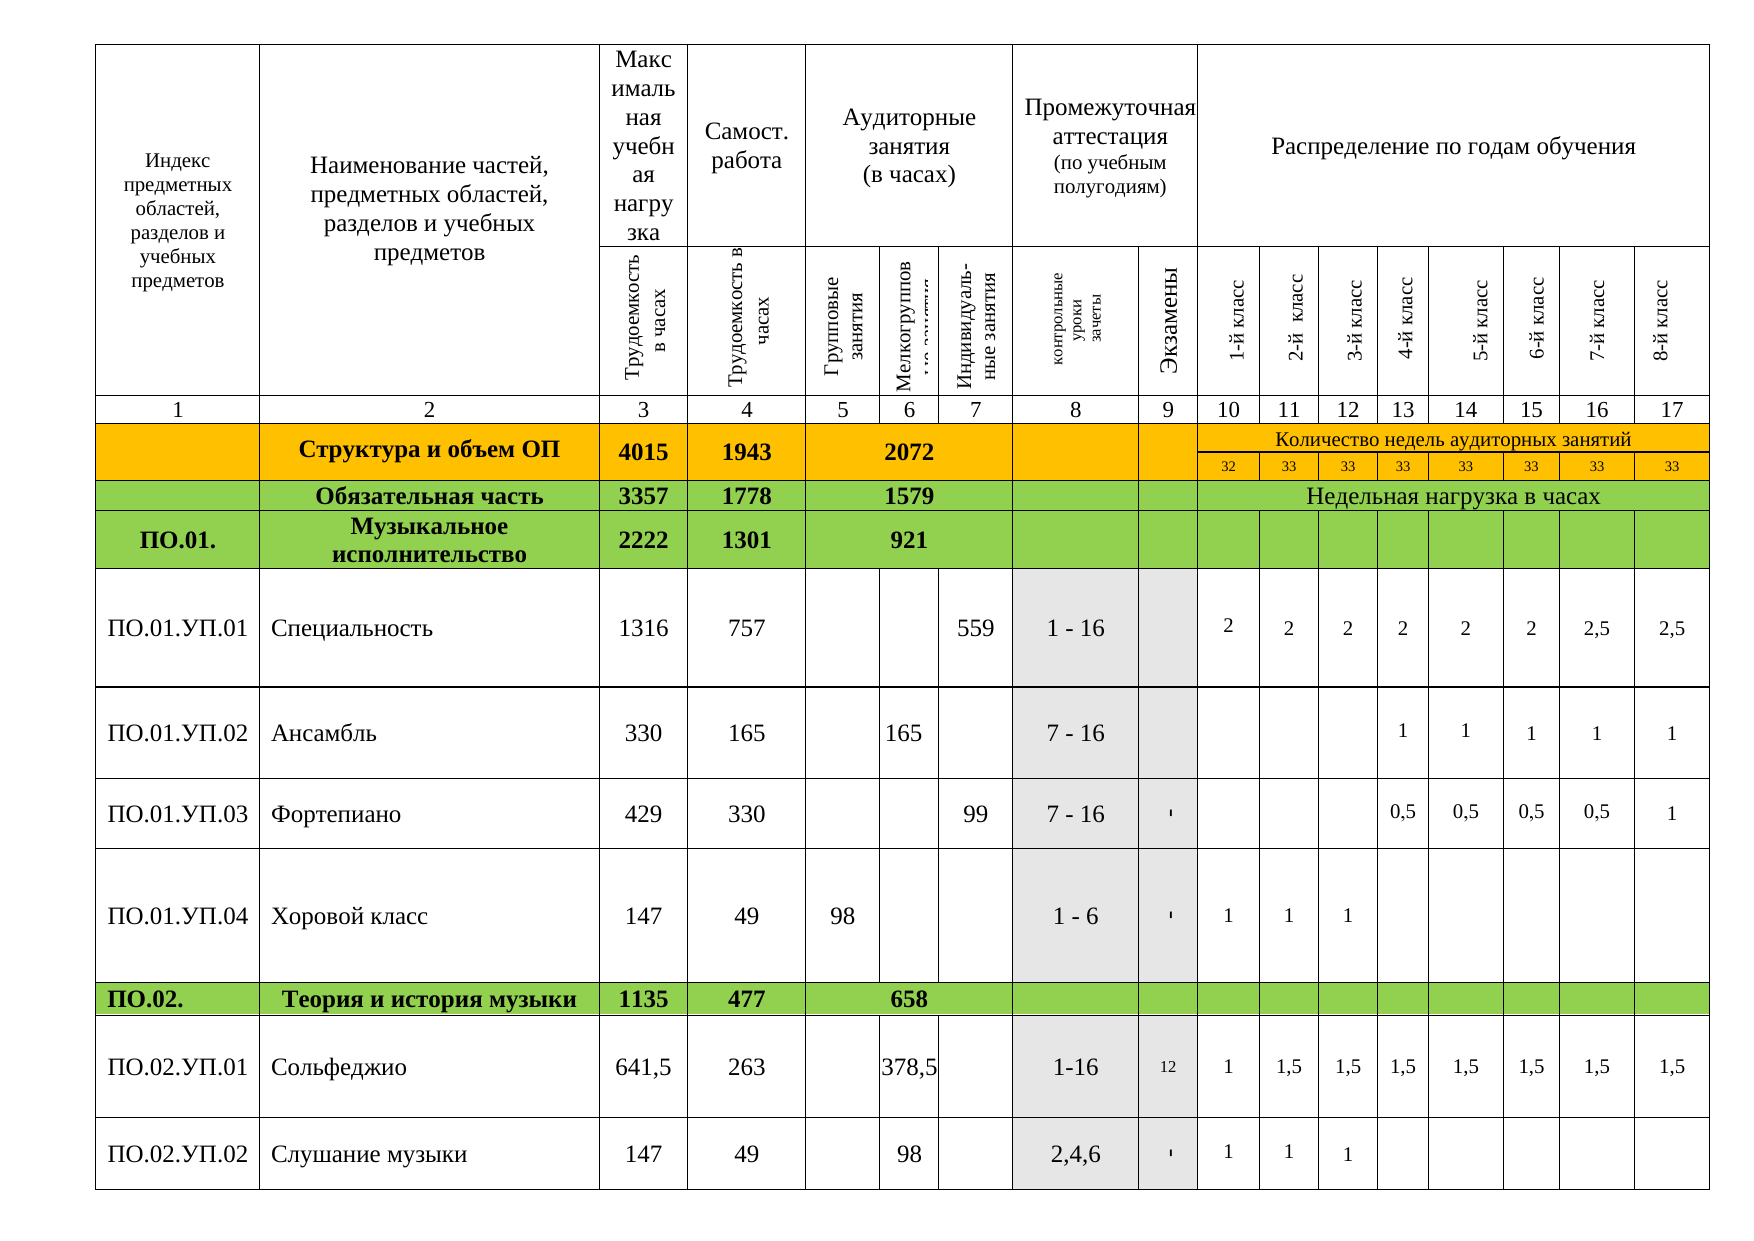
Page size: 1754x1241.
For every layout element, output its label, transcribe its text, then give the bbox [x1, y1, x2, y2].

table_cell [1635, 849, 1709, 982]
table_cell Трудоемкость в часах [688, 247, 805, 395]
table_cell 378,5 [880, 1016, 938, 1117]
table_cell 7 - 16 [1013, 688, 1138, 778]
table_cell Экзамены [1139, 247, 1197, 395]
table_cell [1504, 983, 1559, 1014]
table_cell 641,5 [600, 1016, 687, 1117]
table_cell [1504, 511, 1559, 568]
table_cell  [1429, 779, 1503, 848]
table_cell 98 [880, 1118, 938, 1189]
table_cell [880, 569, 938, 686]
table_cell Хоровой класс [260, 849, 599, 982]
table_cell 1579 [806, 481, 1012, 510]
table_cell - [1139, 1118, 1197, 1189]
table_cell Недельная нагрузка в часах [1198, 481, 1709, 510]
table_cell 10 [1198, 396, 1259, 423]
table_cell [96, 481, 259, 510]
table_cell [1260, 779, 1318, 848]
table_cell 559 [939, 569, 1012, 686]
table_cell [1504, 849, 1559, 982]
table_cell  [1198, 569, 1259, 686]
table_cell 2 [1504, 569, 1559, 686]
table_cell [1378, 511, 1428, 568]
table_cell 32 [1198, 453, 1259, 480]
table_cell 12 [1139, 1016, 1197, 1117]
table_header Распределение по годам обучения [1198, 45, 1709, 246]
table_cell 1 [1560, 688, 1634, 778]
table_cell [1198, 688, 1259, 778]
table_cell [1139, 983, 1197, 1014]
table_cell [1560, 983, 1634, 1014]
table_cell 13 [1378, 396, 1428, 423]
table_cell [1635, 1118, 1709, 1189]
table_cell Теория и история музыки [260, 983, 599, 1014]
table_cell 1-16 [1013, 1016, 1138, 1117]
table_cell [880, 779, 938, 848]
table_cell 4015 [600, 424, 687, 480]
table_cell [1198, 779, 1259, 848]
table_cell 7 [939, 396, 1012, 423]
table_cell [1013, 424, 1138, 480]
table_cell [806, 688, 879, 778]
table_cell [939, 1016, 1012, 1117]
table_cell [1429, 983, 1503, 1014]
table_cell 5-й класс [1429, 247, 1503, 395]
table_cell 1,5 [1378, 1016, 1428, 1117]
table_cell 1 [1260, 849, 1318, 982]
table_cell 6 [880, 396, 938, 423]
table_cell 1,5 [1635, 1016, 1709, 1117]
table_cell  [1560, 779, 1634, 848]
table_cell 1301 [688, 511, 805, 568]
table_cell 2 [1319, 569, 1377, 686]
table_cell 2 [1378, 569, 1428, 686]
table_cell [806, 1016, 879, 1117]
table_cell 1 [1504, 688, 1559, 778]
table_cell 33 [1504, 453, 1559, 480]
table_cell 147 [600, 1118, 687, 1189]
table_cell Ансамбль [260, 688, 599, 778]
table_cell ПО.02. [96, 983, 259, 1014]
table_cell 2 [1260, 569, 1318, 686]
table_cell Фортепиано [260, 779, 599, 848]
table_header Самост. работа [688, 45, 805, 246]
table_cell 2072 [806, 424, 1012, 480]
table_cell 1135 [600, 983, 687, 1014]
table_cell 17 [1635, 396, 1709, 423]
table_cell [806, 569, 879, 686]
table_cell Мелкогрупповые занятия [880, 247, 938, 395]
table_cell 1,5 [1319, 1016, 1377, 1117]
table_cell [1560, 849, 1634, 982]
table_cell [939, 849, 1012, 982]
table_header Максимальная учебная нагрузка [600, 45, 687, 246]
table_cell [1635, 511, 1709, 568]
table_cell 5 [806, 396, 879, 423]
table_cell [1198, 983, 1259, 1014]
table_cell 11 [1260, 396, 1318, 423]
table_cell 1943 [688, 424, 805, 480]
table_cell  [1504, 779, 1559, 848]
table_cell 658 [806, 983, 1012, 1014]
table_cell 1 [1198, 849, 1259, 982]
table_cell 1 [1635, 779, 1709, 848]
table_cell Музыкальное исполнительство [260, 511, 599, 568]
table_cell ПО.01. [96, 511, 259, 568]
table_cell [1429, 849, 1503, 982]
table_cell [1560, 1118, 1634, 1189]
table_cell - [1139, 849, 1197, 982]
table_cell [939, 688, 1012, 778]
table_cell  [1378, 688, 1428, 778]
table_cell [1635, 983, 1709, 1014]
table_cell 147 [600, 849, 687, 982]
table_cell [1429, 511, 1503, 568]
table_cell [1260, 983, 1318, 1014]
table_cell [1378, 983, 1428, 1014]
table_cell 49 [688, 1118, 805, 1189]
table_cell  [1260, 1118, 1318, 1189]
table_cell [96, 424, 259, 480]
table_cell 4-й класс [1378, 247, 1428, 395]
table_cell 1,5 [1429, 1016, 1503, 1117]
table_cell 16 [1560, 396, 1634, 423]
table_cell 2 [260, 396, 599, 423]
table_cell [806, 1118, 879, 1189]
table_cell [1139, 481, 1197, 510]
table_cell Слушание музыки [260, 1118, 599, 1189]
table_cell ПО.02.УП.02 [96, 1118, 259, 1189]
table_cell 3-й класс [1319, 247, 1377, 395]
table_cell [1319, 511, 1377, 568]
table_cell 7-й класс [1560, 247, 1634, 395]
table_cell ПО.02.УП.01 [96, 1016, 259, 1117]
table_cell 49 [688, 849, 805, 982]
table_cell 1778 [688, 481, 805, 510]
table_cell [1260, 688, 1318, 778]
table_cell 3 [600, 396, 687, 423]
table_cell контрольные уроки зачеты [1013, 247, 1138, 395]
table_cell 33 [1560, 453, 1634, 480]
table_cell [1260, 511, 1318, 568]
table_cell 33 [1378, 453, 1428, 480]
table_cell Групповые занятия [806, 247, 879, 395]
table_cell 8-й класс [1635, 247, 1709, 395]
table_cell 1,5 [1560, 1016, 1634, 1117]
table_cell 1 [1319, 849, 1377, 982]
table_cell Количество недель аудиторных занятий [1198, 424, 1709, 451]
table_cell 2,5 [1560, 569, 1634, 686]
table_cell Трудоемкость в часах [600, 247, 687, 395]
table_cell  [1429, 688, 1503, 778]
table_cell 2,4,6 [1013, 1118, 1138, 1189]
table_cell 1-й класс [1198, 247, 1259, 395]
table_cell [1013, 983, 1138, 1014]
table_cell 33 [1635, 453, 1709, 480]
table_cell [1139, 424, 1197, 480]
table_cell ПО.01.УП.04 [96, 849, 259, 982]
table_cell  [1198, 1118, 1259, 1189]
table_cell 3357 [600, 481, 687, 510]
table_cell 15 [1504, 396, 1559, 423]
table_cell 1 [1198, 1016, 1259, 1117]
table_header Индекс предметных областей, разделов и учебных предметов [96, 45, 259, 395]
table_cell [1139, 569, 1197, 686]
table_cell [1560, 511, 1634, 568]
table_cell 2-й класс [1260, 247, 1318, 395]
table_cell 1 [96, 396, 259, 423]
table_cell ПО.01.УП.03 [96, 779, 259, 848]
table_header Наименование частей, предметных областей, разделов и учебных предметов [260, 45, 599, 395]
table_cell [939, 1118, 1012, 1189]
table_cell [880, 849, 938, 982]
table_header Аудиторные занятия (в часах) [806, 45, 1012, 246]
table_cell [1378, 849, 1428, 982]
table_cell [1139, 688, 1197, 778]
table_cell Обязательная часть [260, 481, 599, 510]
table_cell 33 [1260, 453, 1318, 480]
table_cell ПО.01.УП.02 [96, 688, 259, 778]
table_cell [1319, 779, 1377, 848]
table_cell 33 [1319, 453, 1377, 480]
table_cell [1139, 511, 1197, 568]
table_cell 330 [600, 688, 687, 778]
table_cell ПО.01.УП.01 [96, 569, 259, 686]
table_cell 1 [1319, 1118, 1377, 1189]
table_cell [1378, 1118, 1428, 1189]
table_cell Сольфеджио [260, 1016, 599, 1117]
table_cell 1 - 16 [1013, 569, 1138, 686]
table_cell 8 [1013, 396, 1138, 423]
table_cell 165 [688, 688, 805, 778]
table_cell  [1378, 779, 1428, 848]
table_cell 429 [600, 779, 687, 848]
table_cell 2,5 [1635, 569, 1709, 686]
table_cell 4 [688, 396, 805, 423]
table_cell 165 [880, 688, 938, 778]
table_cell 1 - 6 [1013, 849, 1138, 982]
table_cell Структура и объем ОП [260, 424, 599, 480]
table_cell - [1139, 779, 1197, 848]
table_cell [1504, 1118, 1559, 1189]
table_cell [1319, 688, 1377, 778]
table_cell 6-й класс [1504, 247, 1559, 395]
table_cell 921 [806, 511, 1012, 568]
table_cell 1 [1635, 688, 1709, 778]
table_cell 9 [1139, 396, 1197, 423]
table_cell 98 [806, 849, 879, 982]
table_cell 2 [1429, 569, 1503, 686]
table_cell [1429, 1118, 1503, 1189]
table_cell 14 [1429, 396, 1503, 423]
table_cell [1013, 511, 1138, 568]
table_cell [1013, 481, 1138, 510]
table_cell [1319, 983, 1377, 1014]
table_cell 1,5 [1504, 1016, 1559, 1117]
table_cell 330 [688, 779, 805, 848]
table_cell 263 [688, 1016, 805, 1117]
table_cell [1198, 511, 1259, 568]
table_cell 33 [1429, 453, 1503, 480]
table_cell Индивидуаль- ные занятия [939, 247, 1012, 395]
table_cell Специальность [260, 569, 599, 686]
table_cell 99 [939, 779, 1012, 848]
table_cell 2222 [600, 511, 687, 568]
table_cell 477 [688, 983, 805, 1014]
table_header Промежуточная аттестация (по учебным полугодиям) [1013, 45, 1197, 246]
table_cell 1,5 [1260, 1016, 1318, 1117]
table_cell 12 [1319, 396, 1377, 423]
table_cell 7 - 16 [1013, 779, 1138, 848]
table_cell 1316 [600, 569, 687, 686]
table_cell 757 [688, 569, 805, 686]
table_cell [806, 779, 879, 848]
